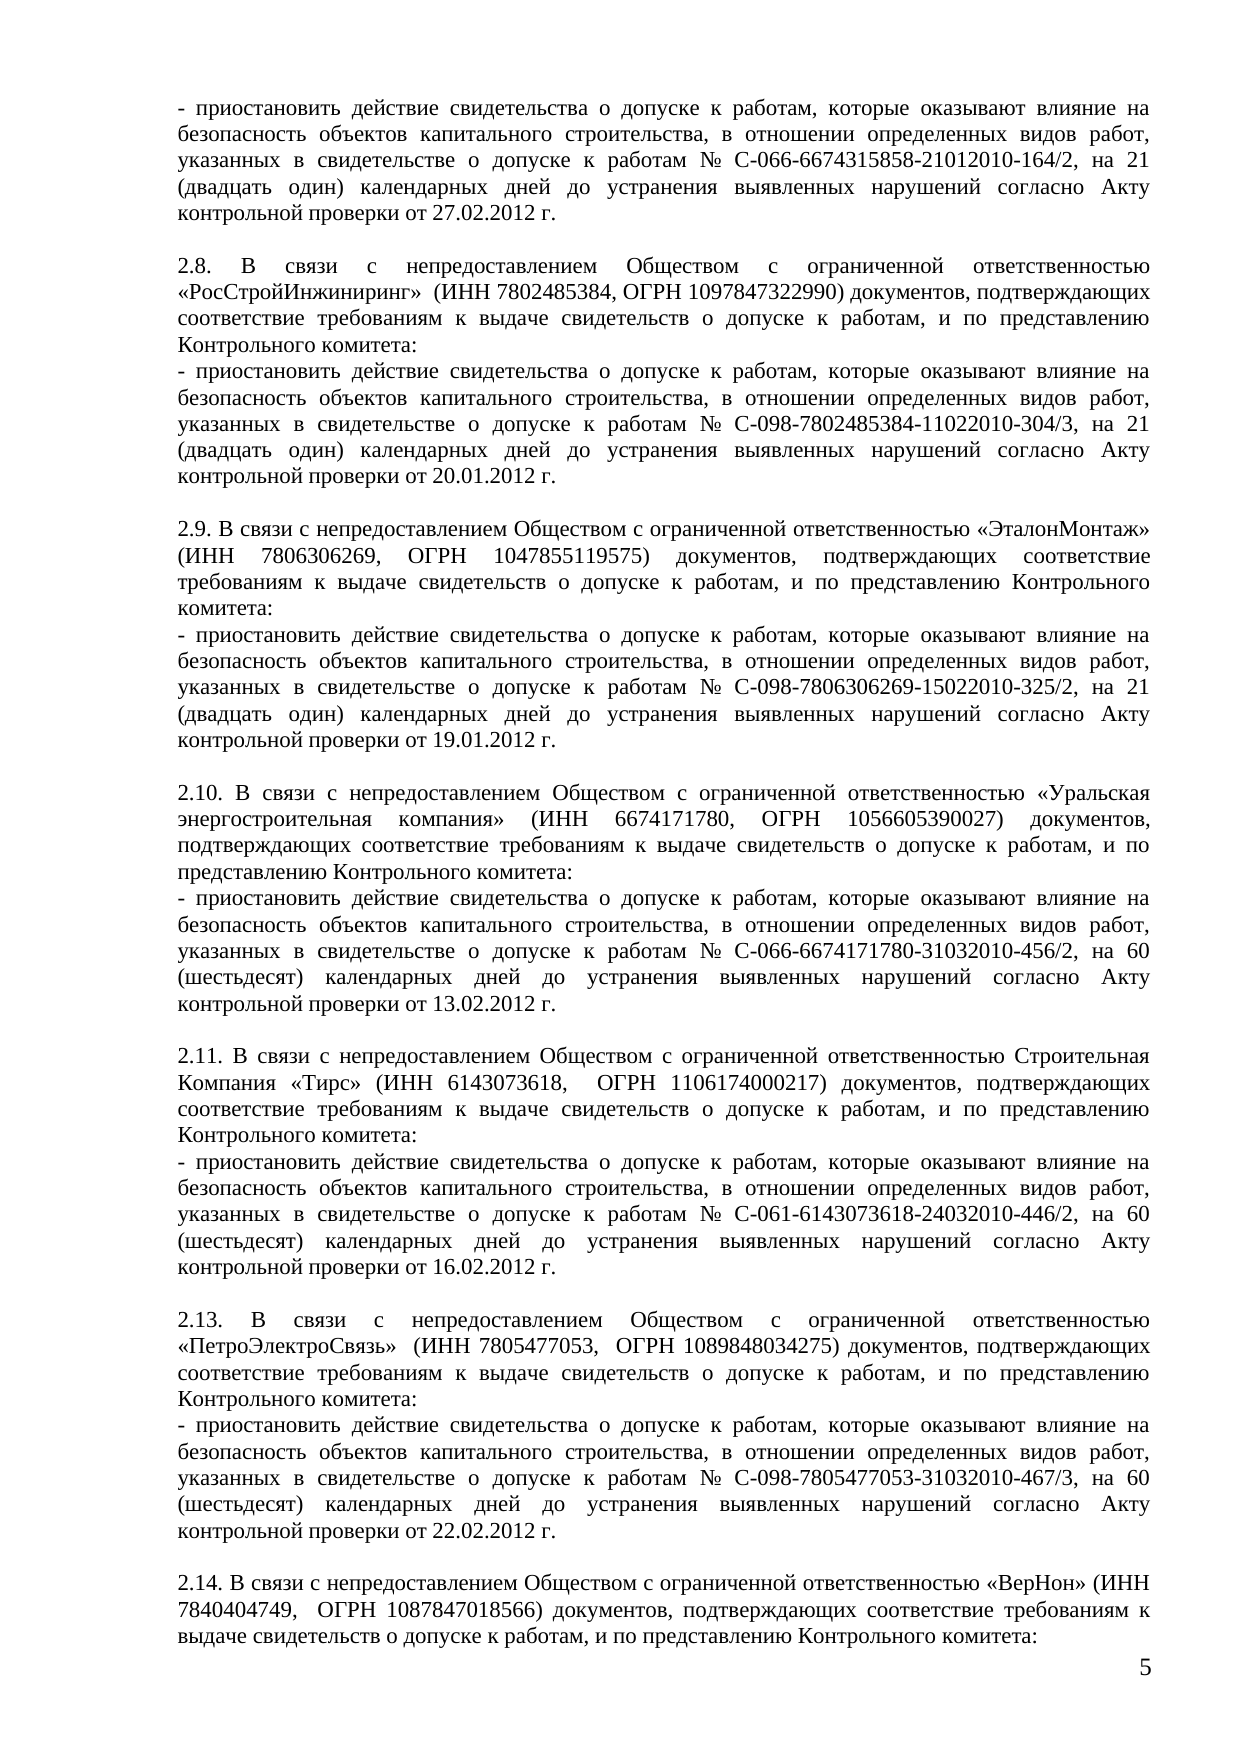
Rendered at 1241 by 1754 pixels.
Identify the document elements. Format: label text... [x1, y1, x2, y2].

text 2.11. В связи с непредоставлением Обществом с ограниченной ответственностью Строительная Компания «Тирс» (ИНН 6143073618, ОГРН 1106174000217) документов, подтверждающих соответствие требованиям к выдаче свидетельств о допуске к работам, и по представлению Контрольного комитета: [177, 1042, 1152, 1148]
text 2.14. В связи с непредоставлением Обществом с ограниченной ответственностью «ВерНон» (ИНН 7840404749, ОГРН 1087847018566) документов, подтверждающих соответствие требованиям к выдаче свидетельств о допуске к работам, и по представлению Контрольного комитета: [177, 1569, 1152, 1648]
text - приостановить действие свидетельства о допуске к работам, которые оказывают влияние на безопасность объектов капитального строительства, в отношении определенных видов работ, указанных в свидетельстве о допуске к работам № С-066-6674171780-31032010-456/2, на 60 (шестьдесят) календарных дней до устранения выявленных нарушений согласно Акту контрольной проверки от 13.02.2012 г. [177, 884, 1152, 1016]
text 2.10. В связи с непредоставлением Обществом с ограниченной ответственностью «Уральская энергостроительная компания» (ИНН 6674171780, ОГРН 1056605390027) документов, подтверждающих соответствие требованиям к выдаче свидетельств о допуске к работам, и по представлению Контрольного комитета: [177, 779, 1152, 884]
text - приостановить действие свидетельства о допуске к работам, которые оказывают влияние на безопасность объектов капитального строительства, в отношении определенных видов работ, указанных в свидетельстве о допуске к работам № С-061-6143073618-24032010-446/2, на 60 (шестьдесят) календарных дней до устранения выявленных нарушений согласно Акту контрольной проверки от 16.02.2012 г. [177, 1148, 1152, 1279]
text 2.13. В связи с непредоставлением Обществом с ограниченной ответственностью «ПетроЭлектроСвязь» (ИНН 7805477053, ОГРН 1089848034275) документов, подтверждающих соответствие требованиям к выдаче свидетельств о допуске к работам, и по представлению Контрольного комитета: [177, 1306, 1152, 1411]
text - приостановить действие свидетельства о допуске к работам, которые оказывают влияние на безопасность объектов капитального строительства, в отношении определенных видов работ, указанных в свидетельстве о допуске к работам № С-066-6674315858-21012010-164/2, на 21 (двадцать один) календарных дней до устранения выявленных нарушений согласно Акту контрольной проверки от 27.02.2012 г. [177, 94, 1152, 225]
text - приостановить действие свидетельства о допуске к работам, которые оказывают влияние на безопасность объектов капитального строительства, в отношении определенных видов работ, указанных в свидетельстве о допуске к работам № С-098-7806306269-15022010-325/2, на 21 (двадцать один) календарных дней до устранения выявленных нарушений согласно Акту контрольной проверки от 19.01.2012 г. [177, 621, 1152, 752]
text 2.9. В связи с непредоставлением Обществом с ограниченной ответственностью «ЭталонМонтаж» (ИНН 7806306269, ОГРН 1047855119575) документов, подтверждающих соответствие требованиям к выдаче свидетельств о допуске к работам, и по представлению Контрольного комитета: [177, 515, 1152, 621]
text 2.8. В связи с непредоставлением Обществом с ограниченной ответственностью «РосСтройИнжиниринг» (ИНН 7802485384, ОГРН 1097847322990) документов, подтверждающих соответствие требованиям к выдаче свидетельств о допуске к работам, и по представлению Контрольного комитета: [177, 252, 1152, 357]
text - приостановить действие свидетельства о допуске к работам, которые оказывают влияние на безопасность объектов капитального строительства, в отношении определенных видов работ, указанных в свидетельстве о допуске к работам № С-098-7805477053-31032010-467/3, на 60 (шестьдесят) календарных дней до устранения выявленных нарушений согласно Акту контрольной проверки от 22.02.2012 г. [177, 1411, 1152, 1543]
text - приостановить действие свидетельства о допуске к работам, которые оказывают влияние на безопасность объектов капитального строительства, в отношении определенных видов работ, указанных в свидетельстве о допуске к работам № С-098-7802485384-11022010-304/3, на 21 (двадцать один) календарных дней до устранения выявленных нарушений согласно Акту контрольной проверки от 20.01.2012 г. [177, 357, 1152, 489]
